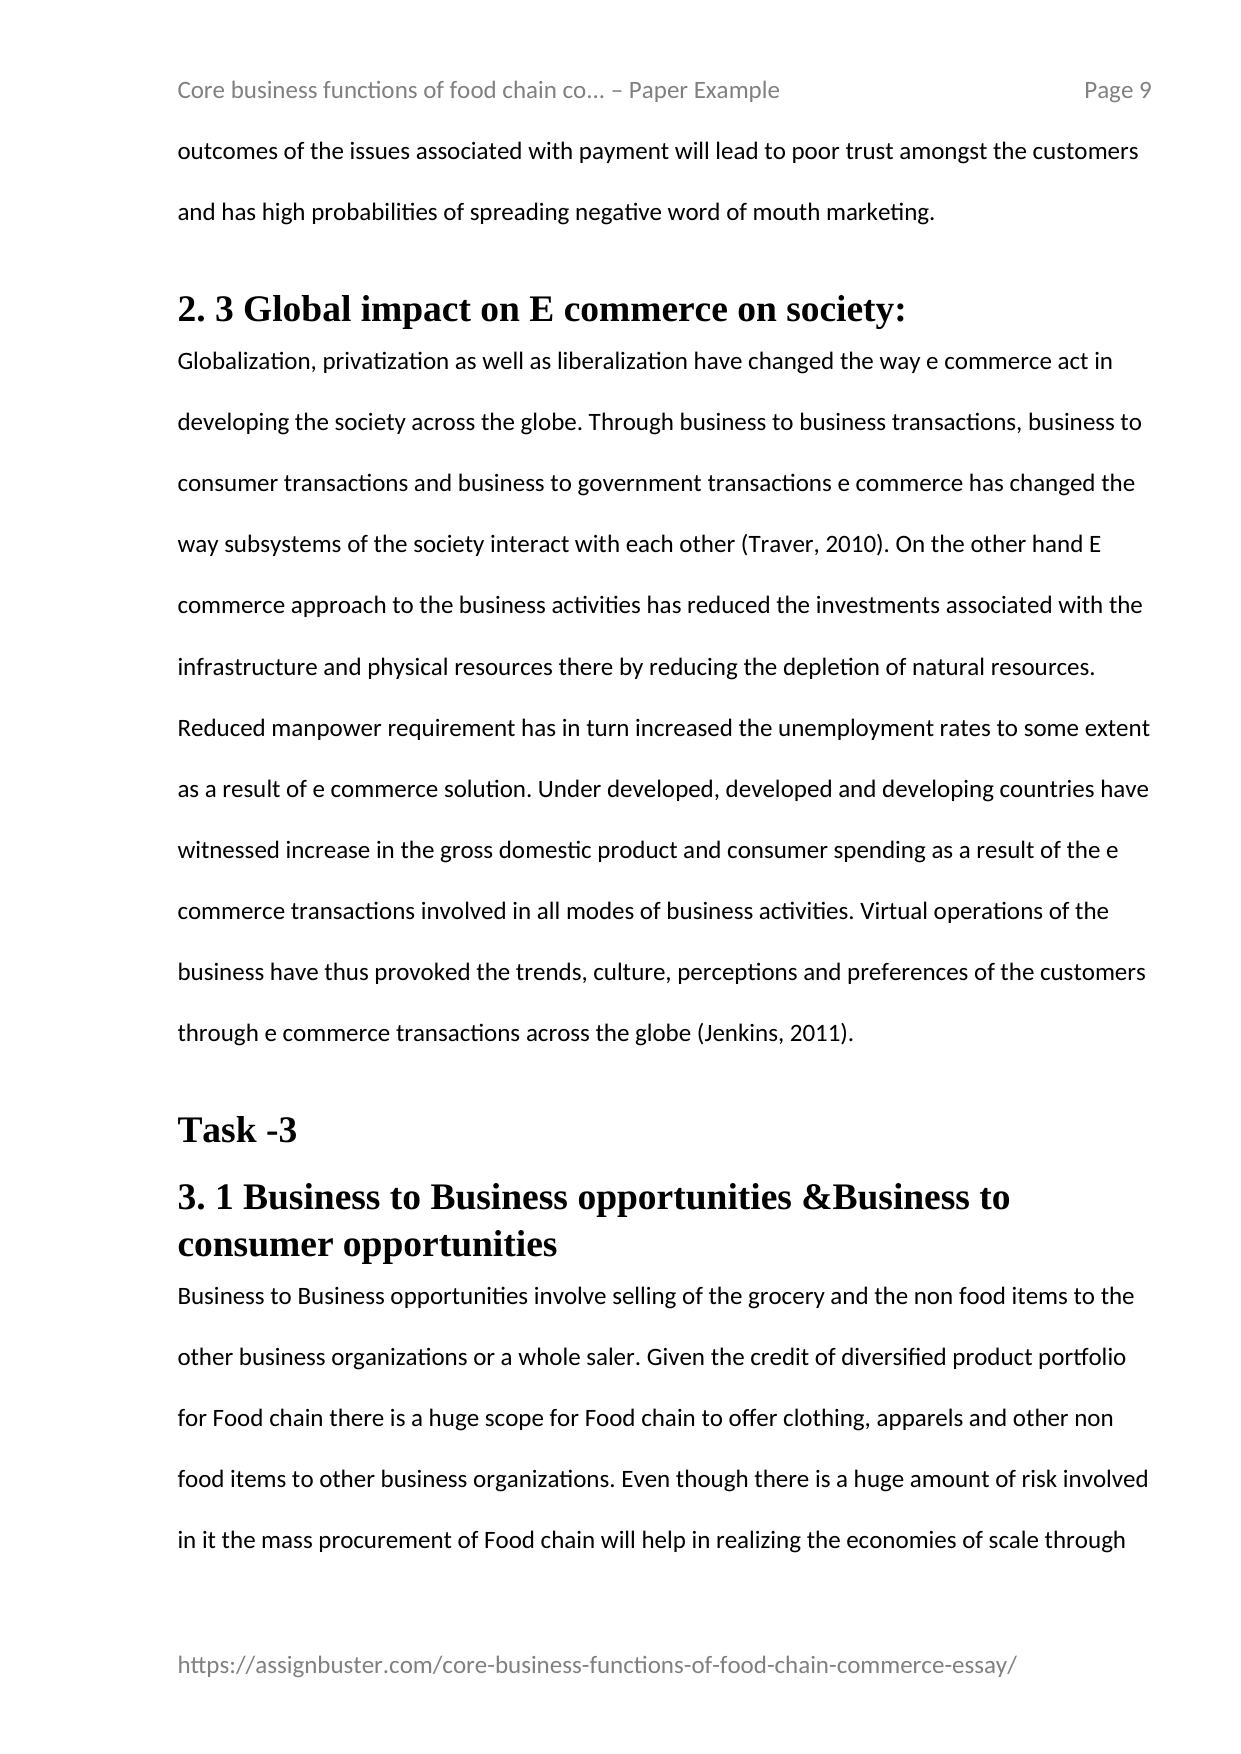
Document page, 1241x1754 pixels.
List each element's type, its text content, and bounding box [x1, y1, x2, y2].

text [177, 1280, 1152, 1555]
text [177, 135, 1152, 226]
subtitle 2. 3 Global impact on E commerce on society: [177, 286, 1152, 329]
text Globalization, privatization as well as liberalization have changed the way e commerce act in developing the society across the globe. Through business to business transactions, business to consumer transactions and business to government transactions e commerce has changed the way subsystems of the society interact with each other (Traver, 2010). On the other hand E commerce approach to the business activities has reduced the investments associated with the infrastructure and physical resources there by reducing the depletion of natural resources. Reduced manpower requirement has in turn increased the unemployment rates to some extent as a result of e commerce solution. Under developed, developed and developing countries have witnessed increase in the gross domestic product and consumer spending as a result of the e commerce transactions involved in all modes of business activities. Virtual operations of the business have thus provoked the trends, culture, perceptions and preferences of the customers through e commerce transactions across the globe (Jenkins, 2011). [177, 345, 1152, 1047]
subtitle 3. 1 Business to Business opportunities &Business to consumer opportunities [177, 1175, 1152, 1264]
subtitle Task -3 [177, 1107, 1152, 1151]
